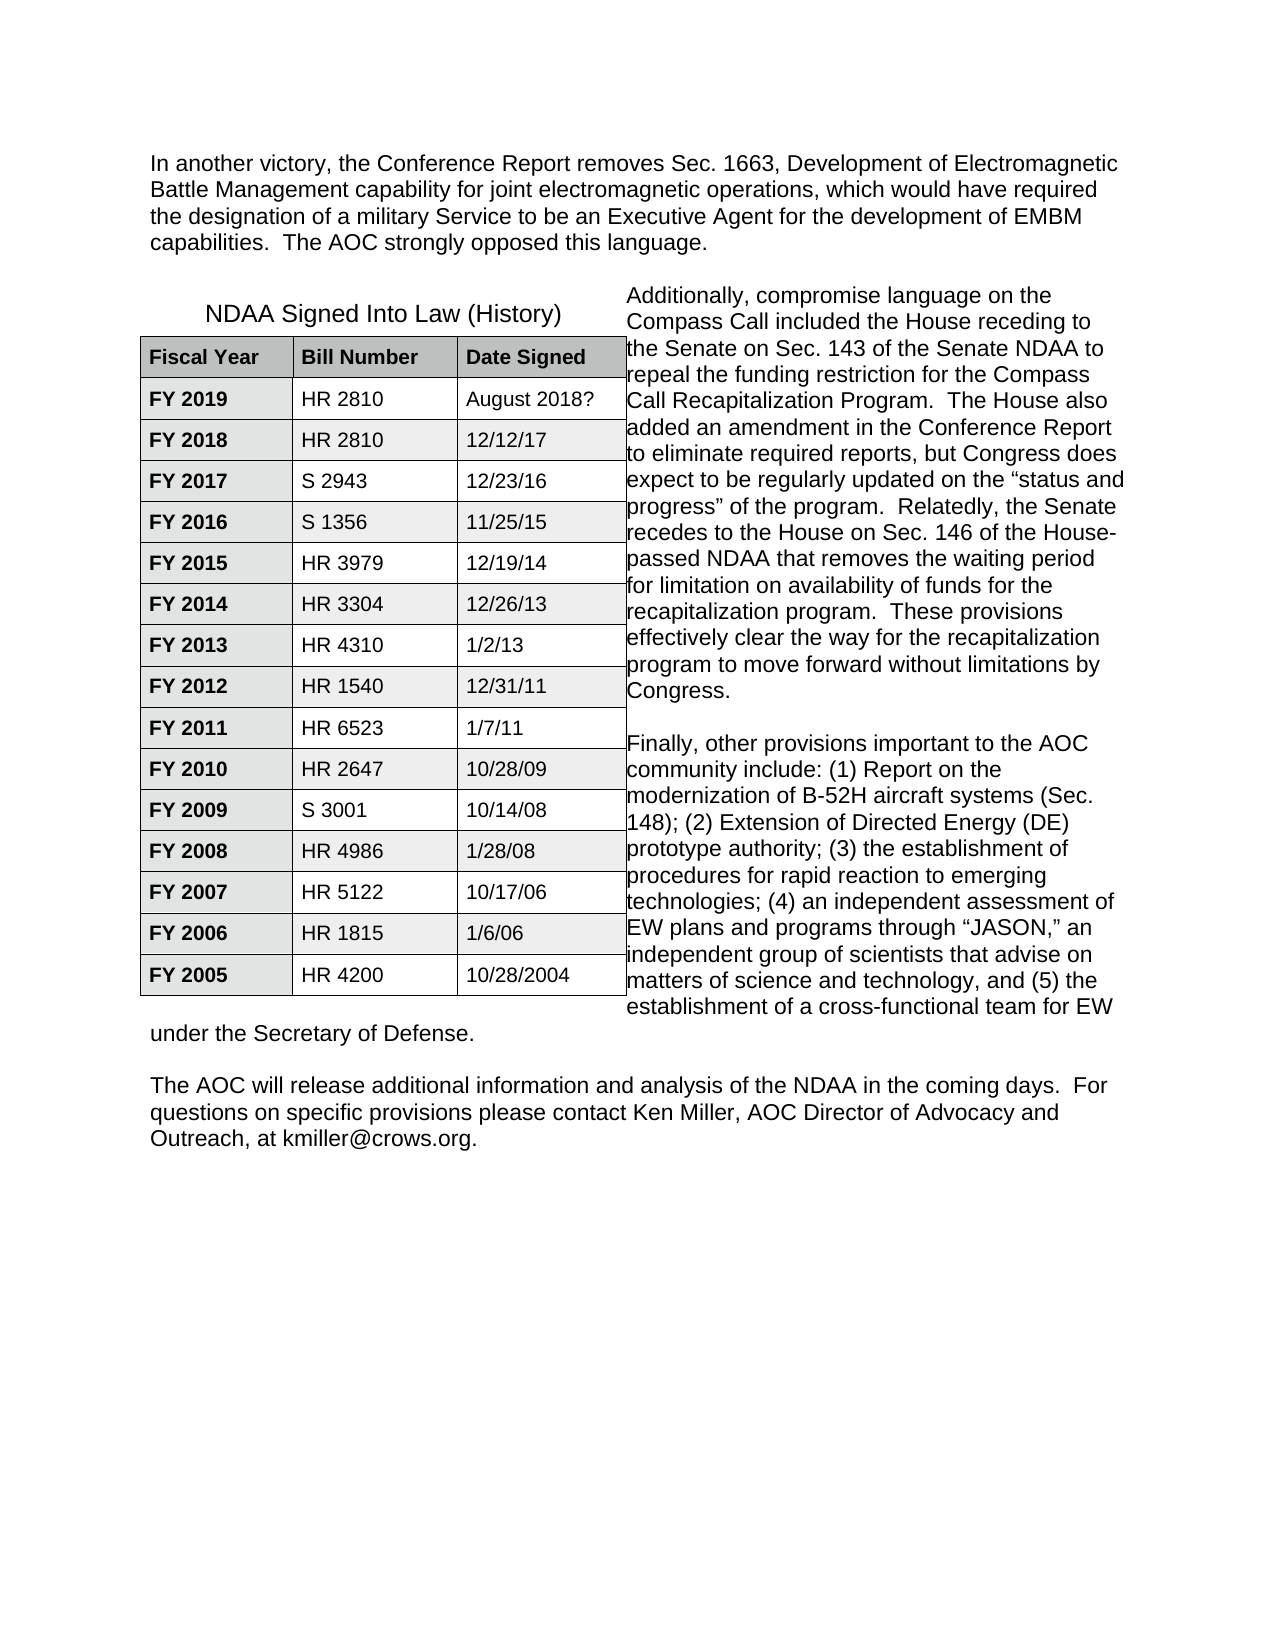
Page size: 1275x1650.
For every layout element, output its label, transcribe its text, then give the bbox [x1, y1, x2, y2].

table_cell HR 1815 [293, 914, 457, 953]
table_cell FY 2012 [141, 667, 292, 707]
table_cell HR 2647 [293, 749, 457, 789]
table_cell FY 2019 [141, 378, 292, 419]
table_cell FY 2009 [141, 790, 292, 830]
table_cell Bill Number [294, 337, 457, 377]
table_cell 1/6/06 [458, 914, 626, 953]
table_cell 12/26/13 [458, 584, 626, 624]
table_cell 1/28/08 [458, 831, 626, 871]
table_cell 12/12/17 [458, 420, 626, 460]
table_cell HR 3979 [293, 543, 457, 583]
table_cell FY 2007 [141, 872, 292, 912]
table_cell S 2943 [293, 461, 457, 501]
text Finally, other provisions important to the AOC community include: (1) Report on the modernization of B-52H aircraft systems (Sec. 148); (2) Extension of Directed Energy (DE) prototype authority; (3) the establishment of procedures for rapid reaction to emerging technologies; (4) an independent assessment of EW plans and programs through “JASON,” an independent group of scientists that advise on matters of science and technology, and (5) the establishment of a cross-functional team for EW under the Secretary of Defense. [150, 730, 1125, 1046]
table_cell FY 2015 [141, 543, 292, 583]
table_cell 11/25/15 [458, 502, 626, 542]
table_cell HR 6523 [293, 708, 457, 748]
table_cell Fiscal Year [141, 337, 293, 377]
table_cell 1/2/13 [458, 625, 626, 666]
table_cell 10/17/06 [458, 872, 626, 912]
table_cell HR 4310 [293, 625, 457, 666]
table_cell FY 2005 [141, 955, 292, 995]
table_cell 12/23/16 [458, 461, 626, 501]
table_cell FY 2014 [141, 584, 292, 624]
table_cell FY 2013 [141, 625, 292, 666]
table_cell FY 2016 [141, 502, 292, 542]
table_cell HR 2810 [293, 420, 457, 460]
table_cell 10/14/08 [458, 790, 626, 830]
text The AOC will release additional information and analysis of the NDAA in the coming days. For questions on specific provisions please contact Ken Miller, AOC Director of Advocacy and Outreach, at kmiller@crows.org. [150, 1046, 1125, 1151]
table_cell HR 4200 [293, 955, 457, 995]
table_cell August 2018? [458, 378, 626, 419]
table_cell FY 2018 [141, 420, 292, 460]
table_cell 10/28/09 [458, 749, 626, 789]
table_cell 12/31/11 [458, 667, 626, 707]
table_cell 12/19/14 [458, 543, 626, 583]
table_cell Date Signed [458, 337, 626, 377]
table_cell 1/7/11 [458, 708, 626, 748]
table_cell FY 2011 [141, 708, 292, 748]
table_header NDAA Signed Into Law (History) [141, 290, 626, 336]
table_cell S 3001 [293, 790, 457, 830]
table_cell FY 2017 [141, 461, 292, 501]
table_cell S 1356 [293, 502, 457, 542]
table_cell HR 3304 [293, 584, 457, 624]
table_cell FY 2008 [141, 831, 292, 871]
table_cell 10/28/2004 [458, 955, 626, 995]
table_cell HR 5122 [293, 872, 457, 912]
text In another victory, the Conference Report removes Sec. 1663, Development of Electromagnetic Battle Management capability for joint electromagnetic operations, which would have required the designation of a military Service to be an Executive Agent for the development of EMBM capabilities. The AOC strongly opposed this language. [150, 150, 1125, 255]
table_cell HR 4986 [293, 831, 457, 871]
table_cell HR 1540 [293, 667, 457, 707]
table_cell HR 2810 [293, 378, 457, 419]
table_cell FY 2006 [141, 914, 292, 953]
text Additionally, compromise language on the Compass Call included the House receding to the Senate on Sec. 143 of the Senate NDAA to repeal the funding restriction for the Compass Call Recapitalization Program. The House also added an amendment in the Conference Report to eliminate required reports, but Congress does expect to be regularly updated on the “status and progress” of the program. Relatedly, the Senate recedes to the House on Sec. 146 of the House-passed NDAA that removes the waiting period for limitation on availability of funds for the recapitalization program. These provisions effectively clear the way for the recapitalization program to move forward without limitations by Congress. [150, 282, 1125, 703]
table_cell FY 2010 [141, 749, 292, 789]
